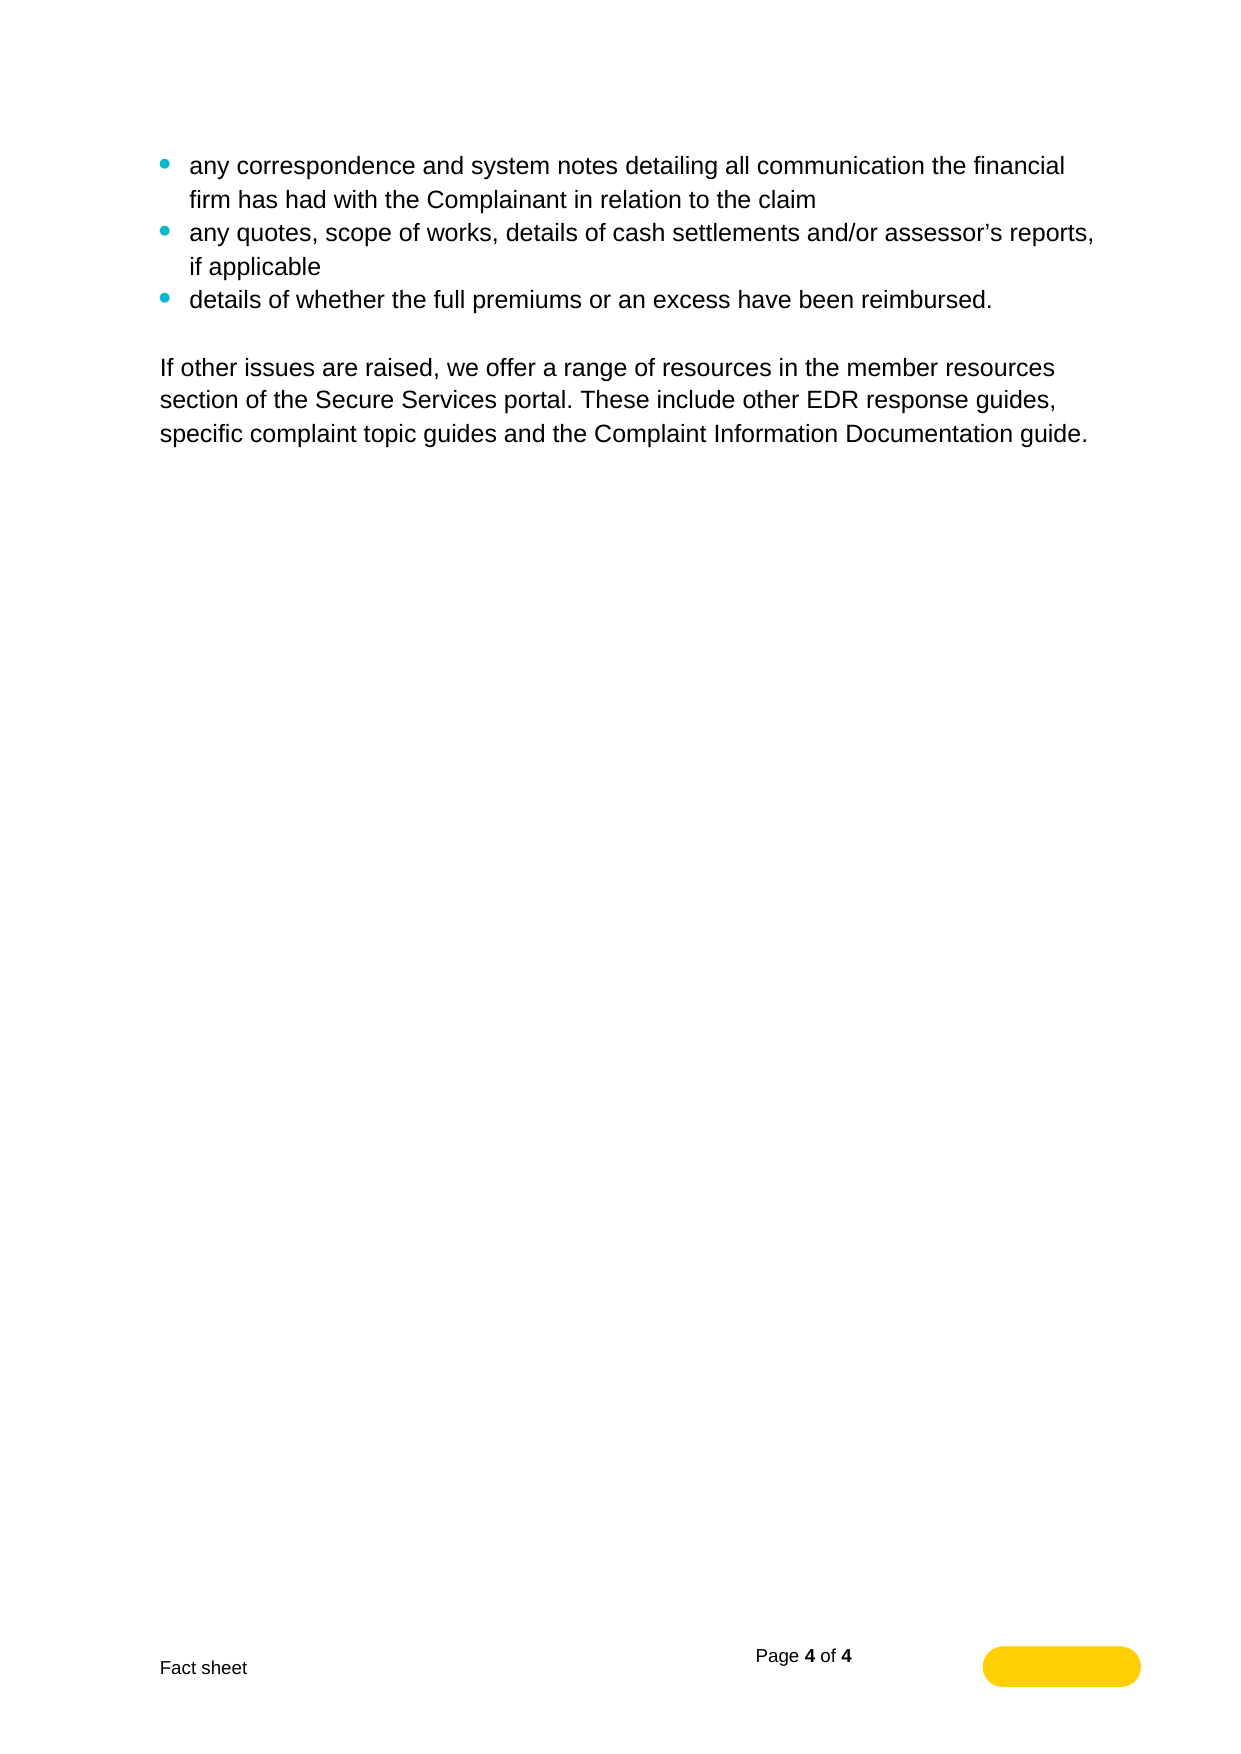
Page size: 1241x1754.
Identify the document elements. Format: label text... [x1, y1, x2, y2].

list any quotes, scope of works, details of cash settlements and/or assessor’s reports, if applicable [159, 218, 1110, 281]
list any correspondence and system notes detailing all communication the financial firm has had with the Complainant in relation to the claim [159, 151, 1110, 214]
picture [982, 1646, 1226, 1723]
list If other issues are raised, we offer a range of resources in the member resources section of the Secure Services portal. These include other EDR response guides, specific complaint topic guides and the Complaint Information Documentation guide. [159, 352, 1110, 447]
list details of whether the full premiums or an excess have been reimbursed. [159, 285, 1110, 315]
